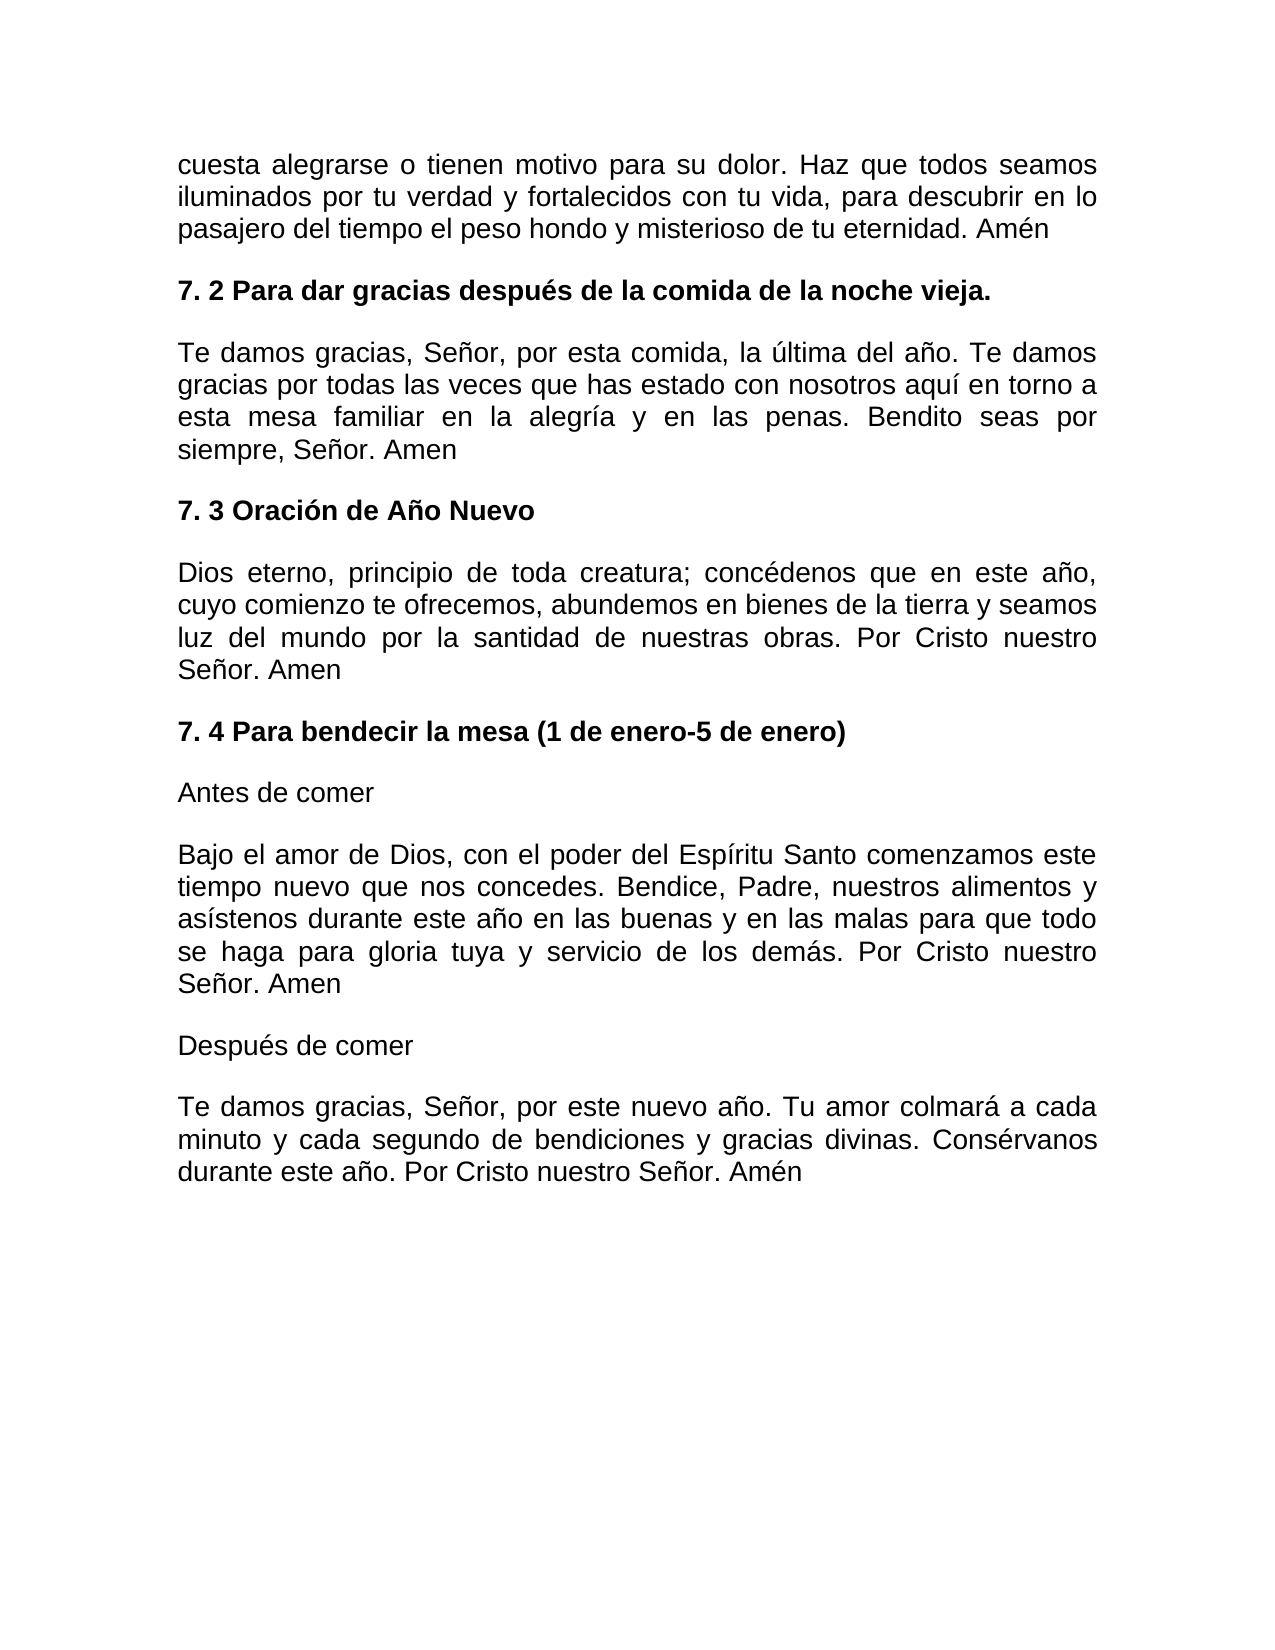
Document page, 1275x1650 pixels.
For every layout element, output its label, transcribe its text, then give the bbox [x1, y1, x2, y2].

text Bajo el amor de Dios, con el poder del Espíritu Santo comenzamos este tiempo nuevo que nos concedes. Bendice, Padre, nuestros alimentos y asístenos durante este año en las buenas y en las malas para que todo se haga para gloria tuya y servicio de los demás. Por Cristo nuestro Señor. Amen [177, 838, 1098, 1000]
text Dios eterno, principio de toda creatura; concédenos que en este año, cuyo comienzo te ofrecemos, abundemos en bienes de la tierra y seamos luz del mundo por la santidad de nuestras obras. Por Cristo nuestro Señor. Amen [177, 556, 1098, 685]
text 7. 3 Oración de Año Nuevo [177, 494, 1098, 527]
text Te damos gracias, Señor, por este nuevo año. Tu amor colmará a cada minuto y cada segundo de bendiciones y gracias divinas. Consérvanos durante este año. Por Cristo nuestro Señor. Amén [177, 1090, 1098, 1188]
text Antes de comer [177, 776, 1098, 808]
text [177, 148, 1098, 245]
text Te damos gracias, Señor, por esta comida, la última del año. Te damos gracias por todas las veces que has estado con nosotros aquí en torno a esta mesa familiar en la alegría y en las penas. Bendito seas por siempre, Señor. Amen [177, 336, 1098, 465]
text Después de comer [177, 1029, 1098, 1061]
text 7. 2 Para dar gracias después de la comida de la noche vieja. [177, 274, 1098, 306]
text 7. 4 Para bendecir la mesa (1 de enero-5 de enero) [177, 714, 1098, 747]
